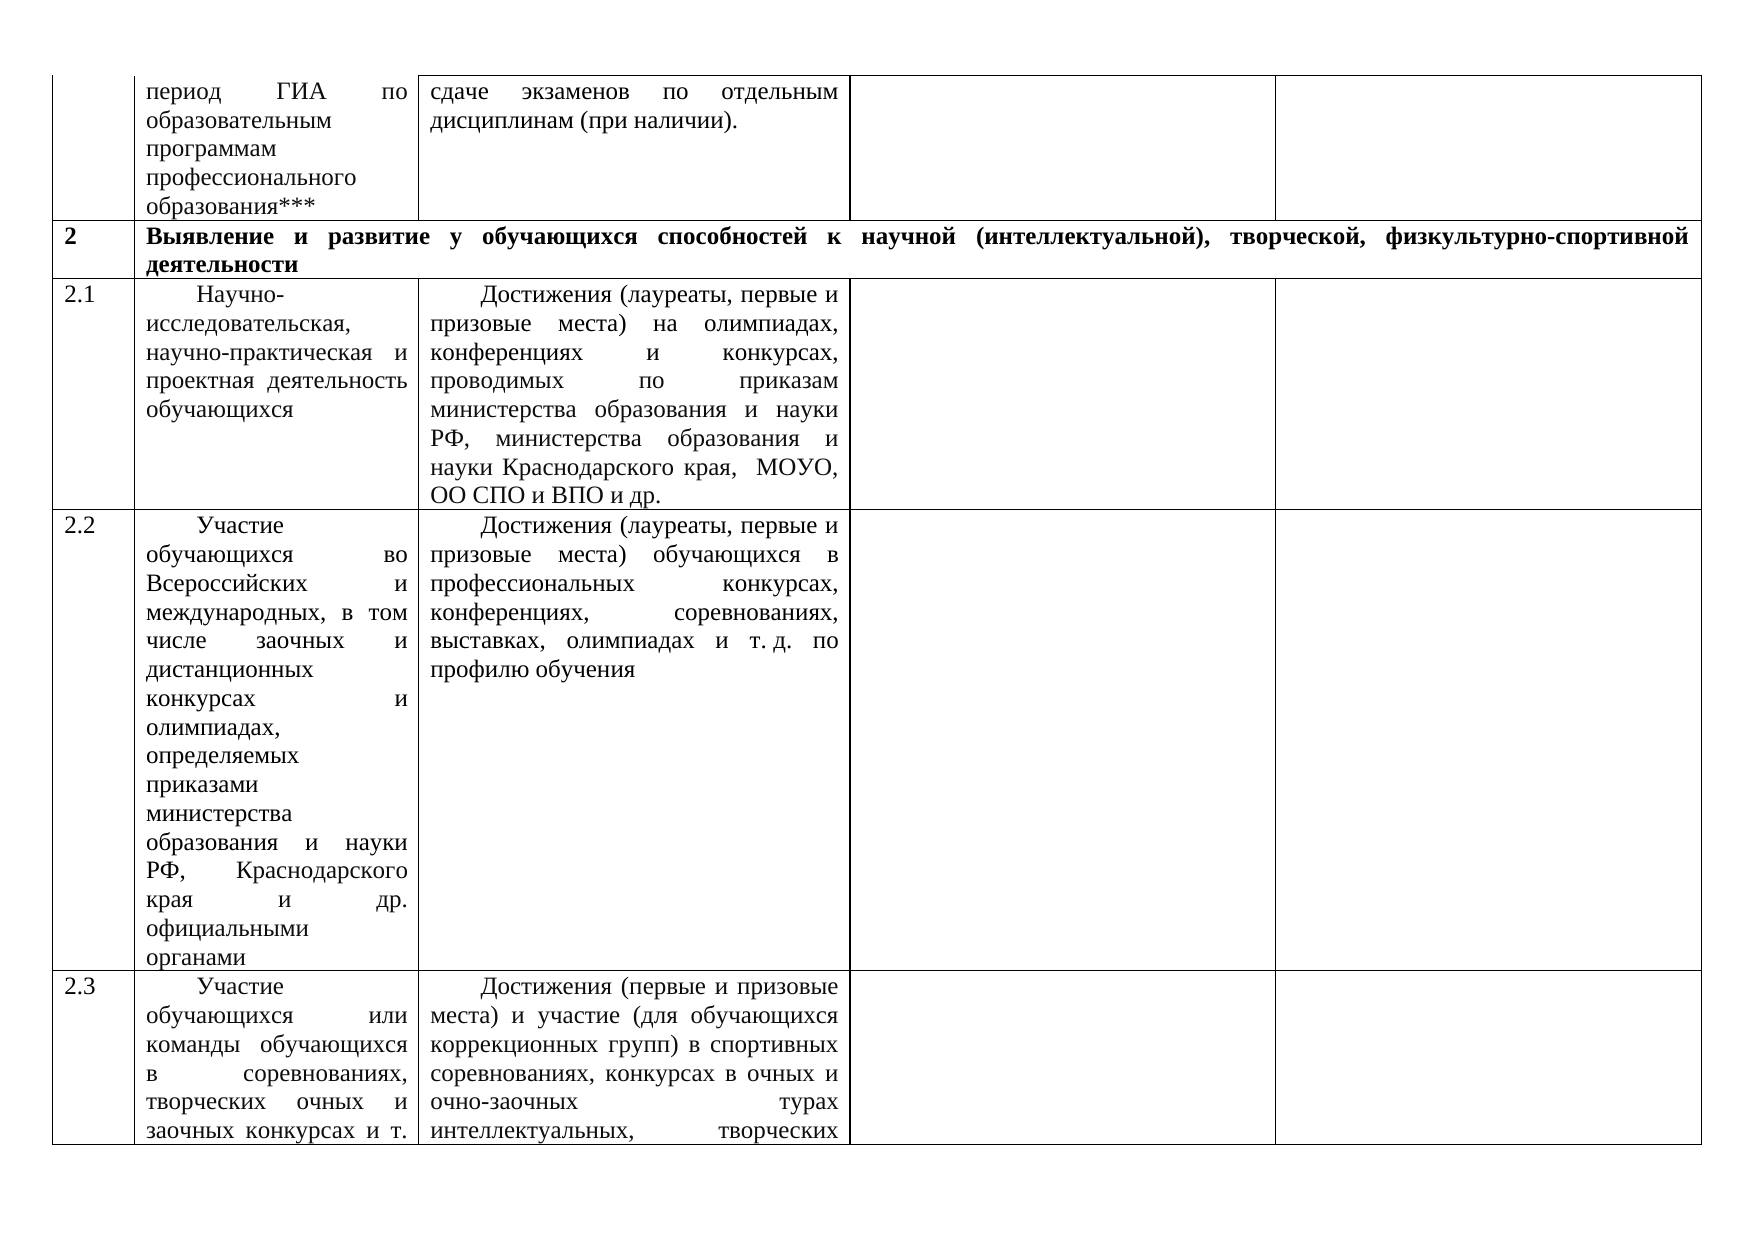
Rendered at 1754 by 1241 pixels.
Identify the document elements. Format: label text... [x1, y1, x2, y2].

table_cell Достижения (лауреаты, первые и призовые места) обучающихся в профессиональных конкурсах, конференциях, соревнованиях, выставках, олимпиадах и т. д. по профилю обучения [419, 510, 849, 970]
table_cell Научно-исследовательская, научно-практическая и проектная деятельность обучающихся [135, 279, 418, 509]
table_cell 2.2 [53, 510, 134, 970]
table_cell [851, 76, 1275, 220]
table_cell 2.3 [53, 971, 134, 1144]
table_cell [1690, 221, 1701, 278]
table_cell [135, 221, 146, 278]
table_cell 2.1 [53, 279, 134, 509]
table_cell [419, 76, 849, 220]
table_cell [1276, 76, 1701, 220]
table_cell [851, 971, 1275, 1144]
table_cell [851, 510, 1275, 970]
table_cell Участие обучающихся во Всероссийских и международных, в том числе заочных и дистанционных конкурсах и олимпиадах, определяемых приказами министерства образования и науки РФ, Краснодарского края и др. официальными органами [135, 510, 418, 970]
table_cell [419, 971, 849, 1144]
table_cell [851, 279, 1275, 509]
table_cell [1276, 279, 1701, 509]
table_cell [135, 971, 418, 1144]
table_cell [1276, 510, 1701, 970]
table_cell Достижения (лауреаты, первые и призовые места) на олимпиадах, конференциях и конкурсах, проводимых по приказам министерства образования и науки РФ, министерства образования и науки Краснодарского края, МОУО, ОО СПО и ВПО и др. [419, 279, 849, 509]
table_cell 2 [53, 221, 134, 278]
table_cell [1276, 971, 1701, 1144]
